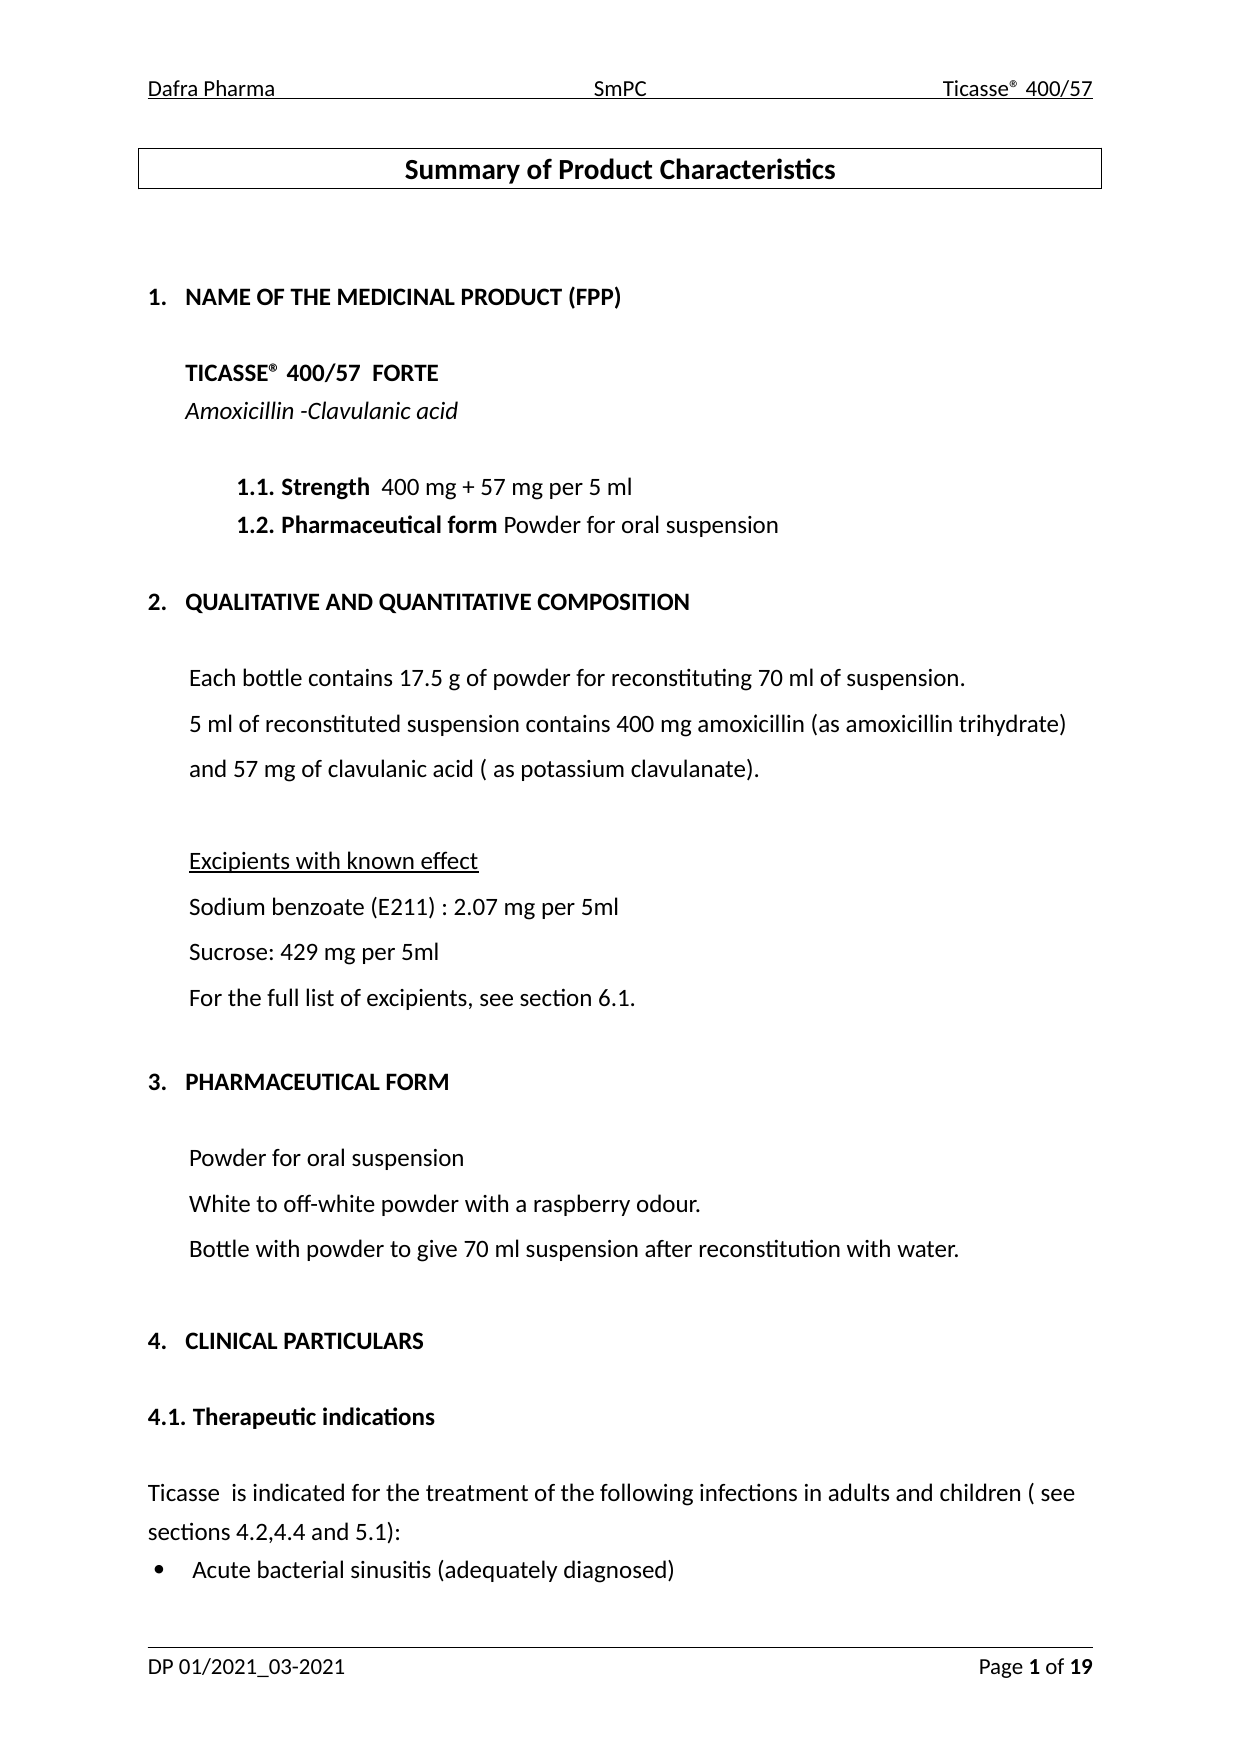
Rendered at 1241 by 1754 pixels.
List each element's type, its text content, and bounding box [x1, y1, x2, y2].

list White to off-white powder with a raspberry odour. [189, 1188, 1093, 1218]
list Powder for oral suspension [189, 1142, 1093, 1173]
list Therapeutic indications [148, 1401, 1093, 1432]
list Bottle with powder to give 70 ml suspension after reconstitution with water. [189, 1234, 1093, 1264]
subtitle Summary of Product Characteristics [139, 149, 1101, 188]
list Strength 400 mg + 57 mg per 5 ml [236, 471, 1093, 502]
list NAME OF THE MEDICINAL PRODUCT (FPP) [148, 281, 1093, 311]
list Excipients with known effect [189, 845, 1093, 875]
list Amoxicillin -Clavulanic acid [185, 395, 1093, 426]
list Sucrose: 429 mg per 5ml [189, 936, 1093, 967]
list Acute bacterial sinusitis (adequately diagnosed) [154, 1554, 1093, 1584]
list CLINICAL PARTICULARS [148, 1325, 1093, 1356]
list Sodium benzoate (E211) : 2.07 mg per 5ml [189, 891, 1093, 921]
list For the full list of excipients, see section 6.1. [189, 982, 1093, 1013]
list PHARMACEUTICAL FORM [148, 1066, 1093, 1096]
list TICASSE® 400/57 FORTE [185, 357, 1093, 387]
list 5 ml of reconstituted suspension contains 400 mg amoxicillin (as amoxicillin trihydrate) and 57 mg of clavulanic acid ( as potassium clavulanate). [189, 708, 1093, 784]
list QUALITATIVE AND QUANTITATIVE COMPOSITION [148, 586, 1093, 616]
list Each bottle contains 17.5 g of powder for reconstituting 70 ml of suspension. [189, 662, 1093, 692]
list Pharmaceutical form Powder for oral suspension [236, 509, 1093, 540]
list Ticasse is indicated for the treatment of the following infections in adults and children ( see sections 4.2,4.4 and 5.1): [148, 1478, 1093, 1546]
